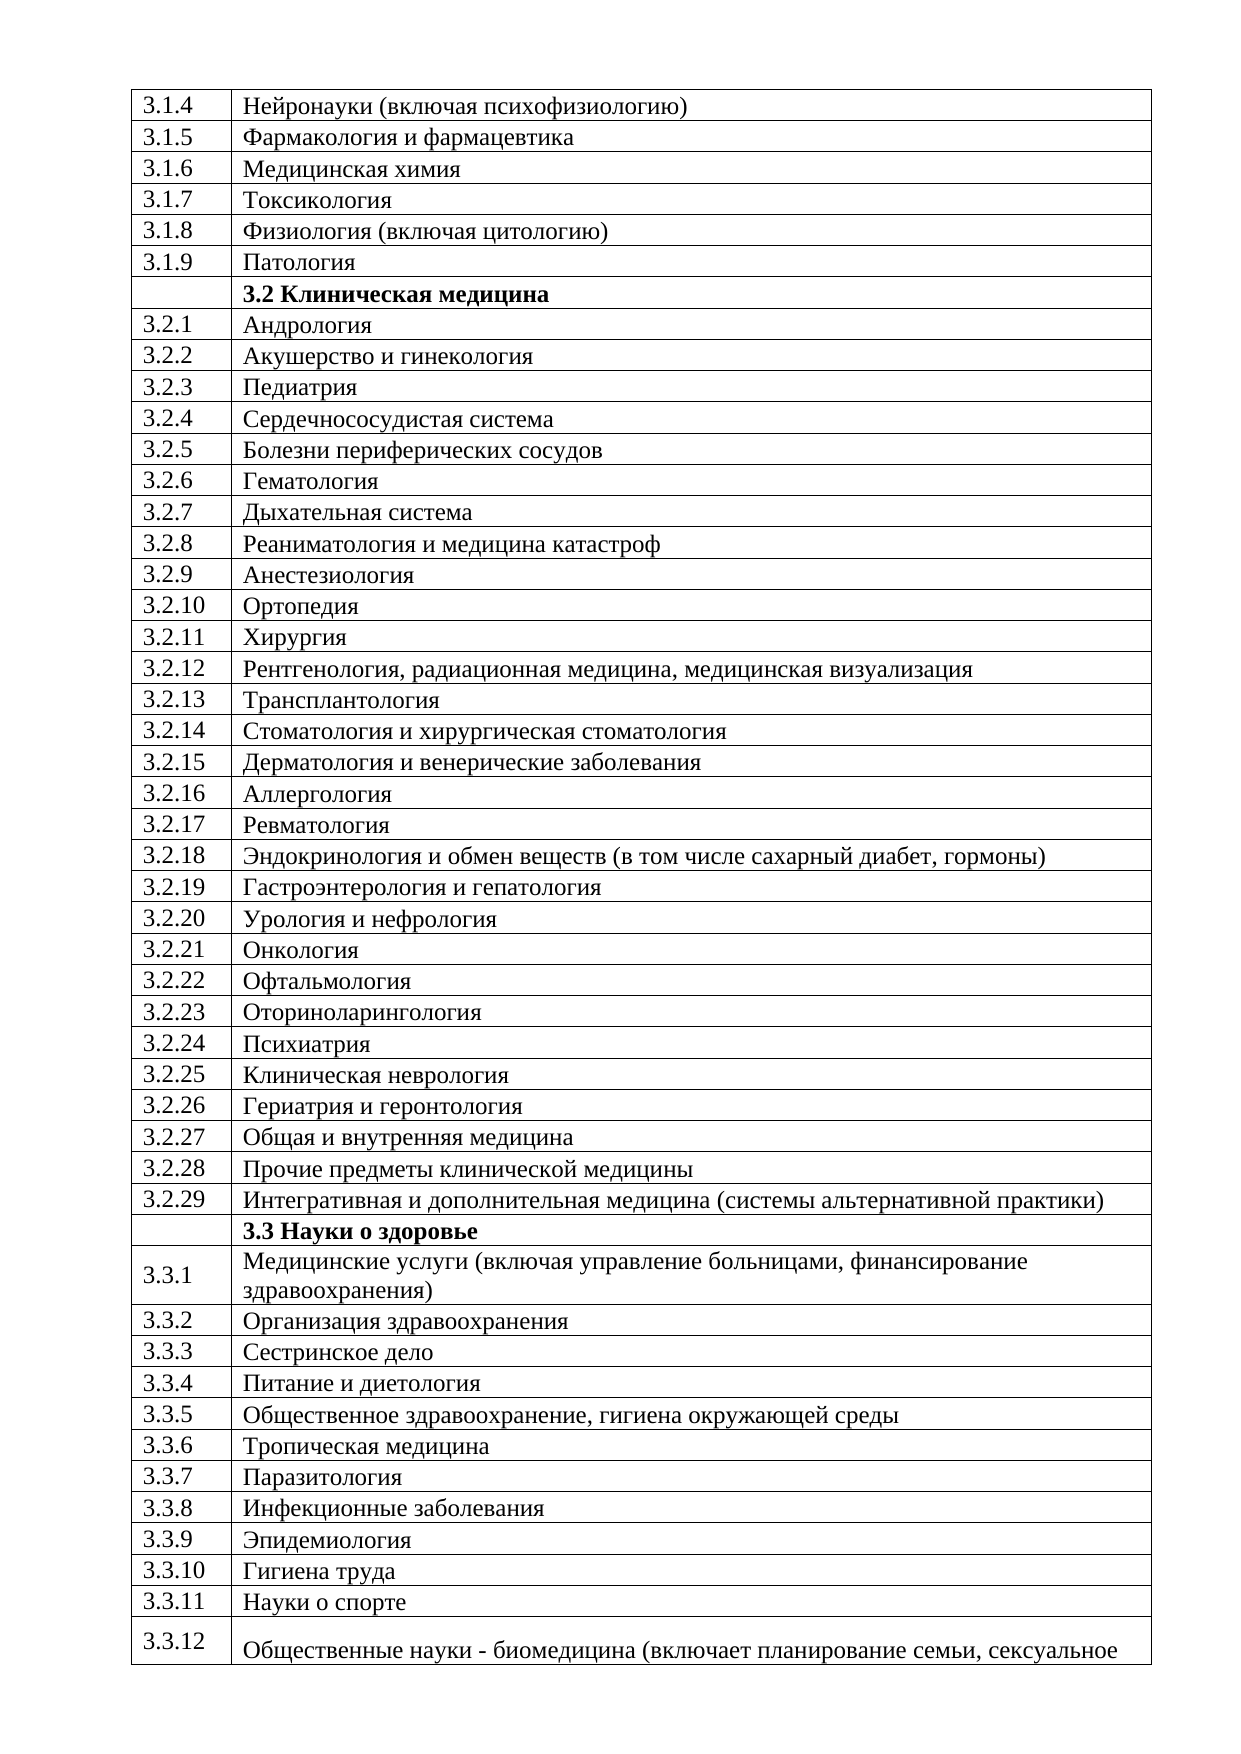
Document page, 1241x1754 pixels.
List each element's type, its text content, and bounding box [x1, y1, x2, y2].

table_cell 3.1.6 [132, 152, 231, 182]
table_cell Онкология [232, 934, 1151, 964]
table_cell Медицинская химия [232, 152, 1151, 182]
table_cell 3.1.7 [132, 184, 231, 214]
table_cell 3.2.22 [132, 965, 231, 995]
table_cell 3.3.6 [132, 1430, 231, 1460]
table_cell 3.2.26 [132, 1090, 231, 1120]
table_cell Эндокринология и обмен веществ (в том числе сахарный диабет, гормоны) [232, 840, 1151, 870]
table_cell 3.2.1 [132, 309, 231, 339]
table_cell 3.2.2 [132, 340, 231, 370]
table_cell 3.3.10 [132, 1555, 231, 1585]
table_cell Офтальмология [232, 965, 1151, 995]
table_cell 3.2.18 [132, 840, 231, 870]
table_cell 3.3.11 [132, 1586, 231, 1616]
table_cell Рентгенология, радиационная медицина, медицинская визуализация [232, 652, 1151, 682]
table_cell 3.2.23 [132, 996, 231, 1026]
table_cell Медицинские услуги (включая управление больницами, финансирование здравоохранения) [232, 1246, 1151, 1303]
table_cell 3.2.29 [132, 1184, 231, 1214]
table_cell Фармакология и фармацевтика [232, 121, 1151, 151]
table_cell 3.3.4 [132, 1367, 231, 1397]
table_cell 3.1.9 [132, 246, 231, 276]
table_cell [232, 1617, 1151, 1664]
table_cell 3.2.28 [132, 1152, 231, 1182]
table_cell Хирургия [232, 621, 1151, 651]
table_cell Акушерство и гинекология [232, 340, 1151, 370]
table_cell Стоматология и хирургическая стоматология [232, 715, 1151, 745]
table_cell 3.2.7 [132, 496, 231, 526]
table_cell Анестезиология [232, 559, 1151, 589]
table_cell 3.1.4 [132, 90, 231, 120]
table_cell 3.2.5 [132, 434, 231, 464]
table_cell 3.2.6 [132, 465, 231, 495]
table_cell Болезни периферических сосудов [232, 434, 1151, 464]
table_cell 3.2.13 [132, 684, 231, 714]
table_cell Гематология [232, 465, 1151, 495]
table_cell Клиническая неврология [232, 1059, 1151, 1089]
table_cell Гастроэнтерология и гепатология [232, 871, 1151, 901]
table_cell 3.1.5 [132, 121, 231, 151]
table_cell 3.3.1 [132, 1246, 231, 1303]
table_cell 3.2.10 [132, 590, 231, 620]
table_cell 3.3.7 [132, 1461, 231, 1491]
table_cell Гериатрия и геронтология [232, 1090, 1151, 1120]
table_cell 3.3.3 [132, 1336, 231, 1366]
table_cell Нейронауки (включая психофизиологию) [232, 90, 1151, 120]
table_cell 3.2.12 [132, 652, 231, 682]
table_cell Оториноларингология [232, 996, 1151, 1026]
table_cell [132, 1215, 231, 1245]
table_cell [132, 277, 231, 307]
table_cell Трансплантология [232, 684, 1151, 714]
table_cell Педиатрия [232, 371, 1151, 401]
table_cell Токсикология [232, 184, 1151, 214]
table_cell Эпидемиология [232, 1523, 1151, 1553]
table_cell Общая и внутренняя медицина [232, 1121, 1151, 1151]
table_cell 3.1.8 [132, 215, 231, 245]
table_cell Реаниматология и медицина катастроф [232, 527, 1151, 557]
table_cell Организация здравоохранения [232, 1305, 1151, 1335]
table_cell Психиатрия [232, 1027, 1151, 1057]
table_cell Сердечнососудистая система [232, 402, 1151, 432]
table_cell 3.2.19 [132, 871, 231, 901]
table_cell Ревматология [232, 809, 1151, 839]
table_cell 3.2.3 [132, 371, 231, 401]
table_cell Андрология [232, 309, 1151, 339]
table_cell Науки о спорте [232, 1586, 1151, 1616]
table_cell Питание и диетология [232, 1367, 1151, 1397]
table_cell Паразитология [232, 1461, 1151, 1491]
table_cell 3.2 Клиническая медицина [232, 277, 1151, 307]
table_cell Физиология (включая цитологию) [232, 215, 1151, 245]
table_cell Дыхательная система [232, 496, 1151, 526]
table_cell 3.2.24 [132, 1027, 231, 1057]
table_cell Тропическая медицина [232, 1430, 1151, 1460]
table_cell Общественное здравоохранение, гигиена окружающей среды [232, 1398, 1151, 1428]
table_cell Интегративная и дополнительная медицина (системы альтернативной практики) [232, 1184, 1151, 1214]
table_cell Инфекционные заболевания [232, 1492, 1151, 1522]
table_cell 3.2.21 [132, 934, 231, 964]
table_cell 3.2.4 [132, 402, 231, 432]
table_cell Урология и нефрология [232, 902, 1151, 932]
table_cell 3.2.27 [132, 1121, 231, 1151]
table_cell Сестринское дело [232, 1336, 1151, 1366]
table_cell 3.2.17 [132, 809, 231, 839]
table_cell 3.2.16 [132, 777, 231, 807]
table_cell 3.2.20 [132, 902, 231, 932]
table_cell 3.2.9 [132, 559, 231, 589]
table_cell 3.2.15 [132, 746, 231, 776]
table_cell Патология [232, 246, 1151, 276]
table_cell 3.3.9 [132, 1523, 231, 1553]
table_cell 3.3.5 [132, 1398, 231, 1428]
table_cell Аллергология [232, 777, 1151, 807]
table_cell 3.3.12 [132, 1617, 231, 1664]
table_cell Гигиена труда [232, 1555, 1151, 1585]
table_cell 3.2.14 [132, 715, 231, 745]
table_cell 3.3 Науки о здоровье [232, 1215, 1151, 1245]
table_cell Ортопедия [232, 590, 1151, 620]
table_cell Дерматология и венерические заболевания [232, 746, 1151, 776]
table_cell 3.3.2 [132, 1305, 231, 1335]
table_cell 3.3.8 [132, 1492, 231, 1522]
table_cell Прочие предметы клинической медицины [232, 1152, 1151, 1182]
table_cell 3.2.25 [132, 1059, 231, 1089]
table_cell 3.2.11 [132, 621, 231, 651]
table_cell 3.2.8 [132, 527, 231, 557]
